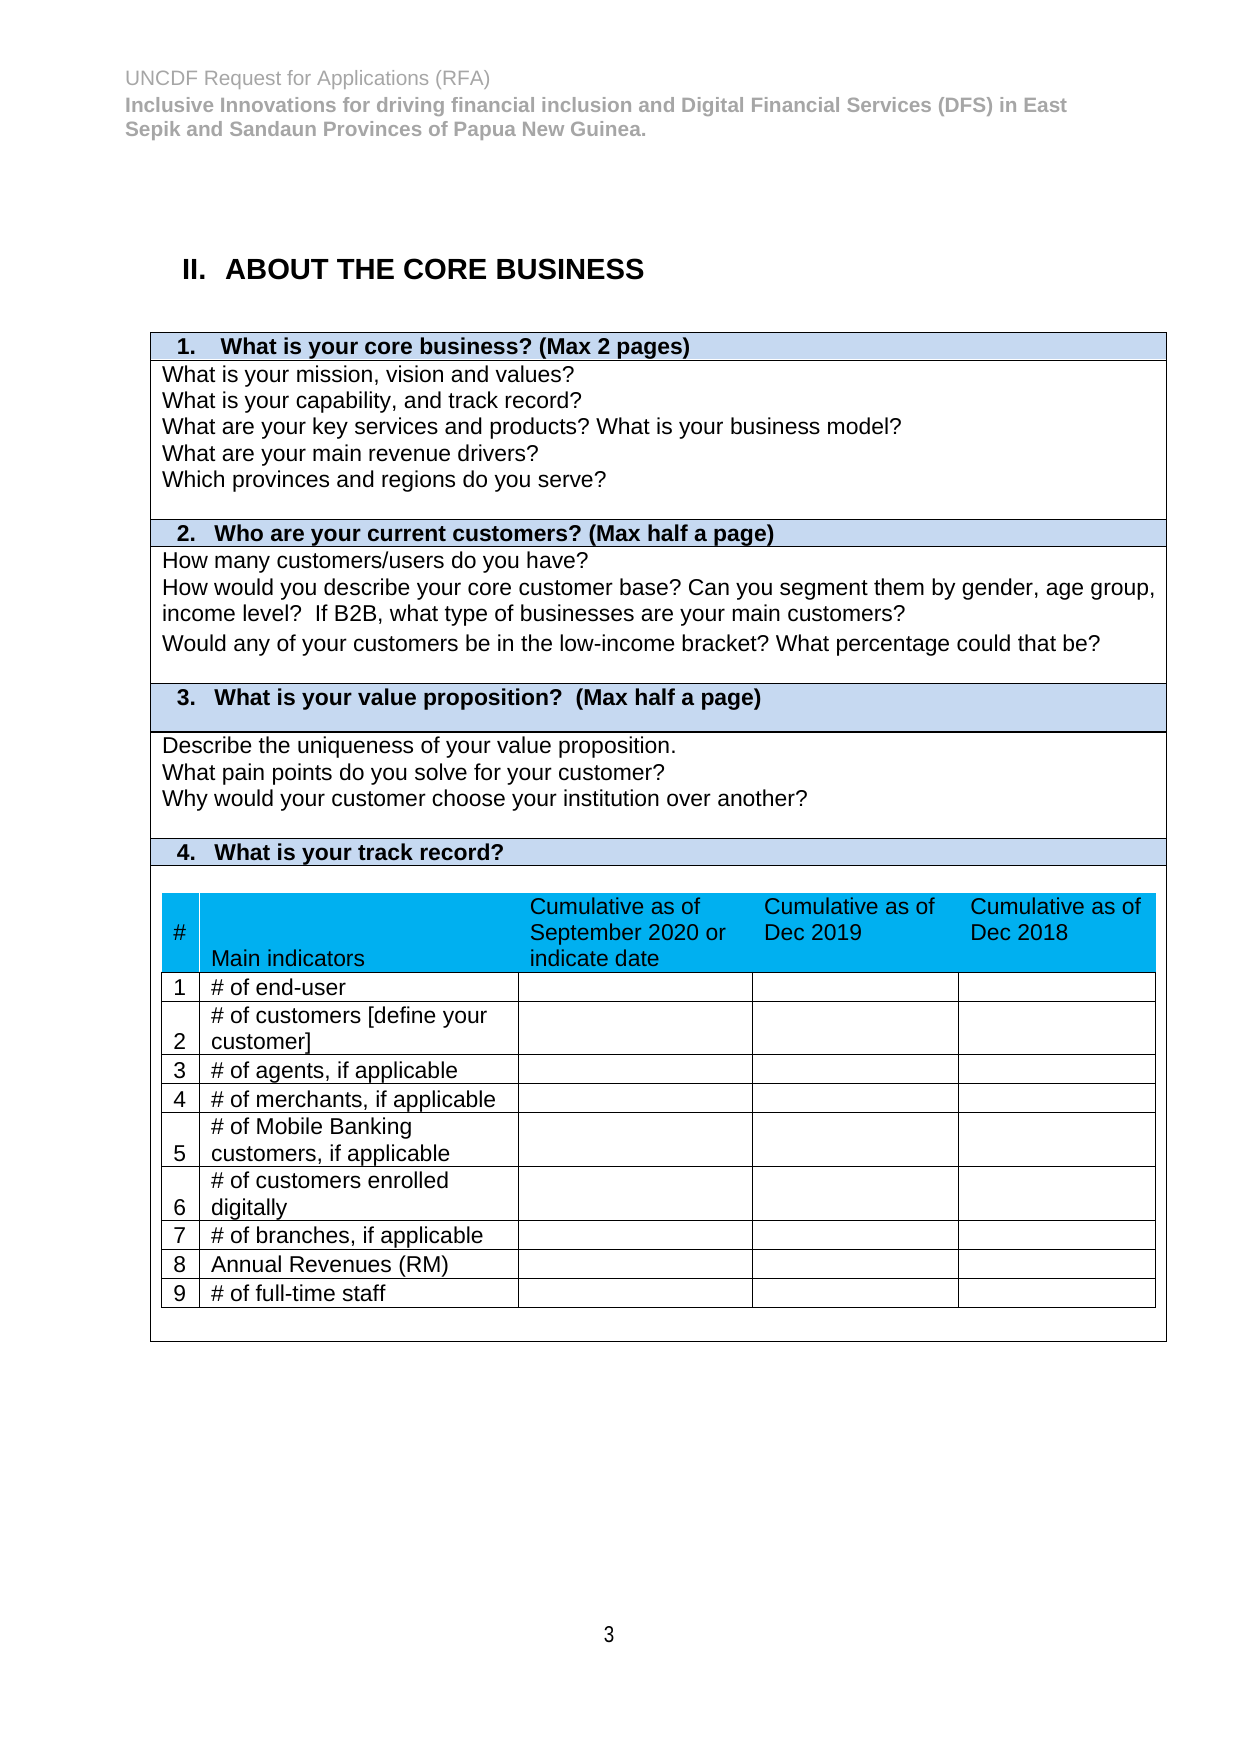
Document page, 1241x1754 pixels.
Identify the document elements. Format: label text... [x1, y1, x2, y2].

subtitle ABOUT THE CORE BUSINESS [206, 252, 1092, 286]
table_cell Describe the uniqueness of your value proposition. What pain points do you solve for your customer? Why would your customer choose your institution over another? [151, 733, 1166, 838]
table_cell What is your track record? [151, 839, 1166, 865]
table_cell Who are your current customers? (Max half a page) [151, 520, 1166, 546]
table_cell What is your mission, vision and values? What is your capability, and track record? What are your key services and products? What is your business model? What are your main revenue drivers? Which provinces and regions do you serve? [151, 361, 1166, 519]
table_cell How many customers/users do you have? How would you describe your core customer base? Can you segment them by gender, age group, income level? If B2B, what type of businesses are your main customers? Would any of your customers be in the low-income bracket? What percentage could that be? [151, 547, 1166, 683]
table_cell [151, 866, 1166, 1341]
table_header What is your core business? (Max 2 pages) [151, 333, 1166, 359]
table_cell What is your value proposition? (Max half a page) [151, 684, 1166, 731]
